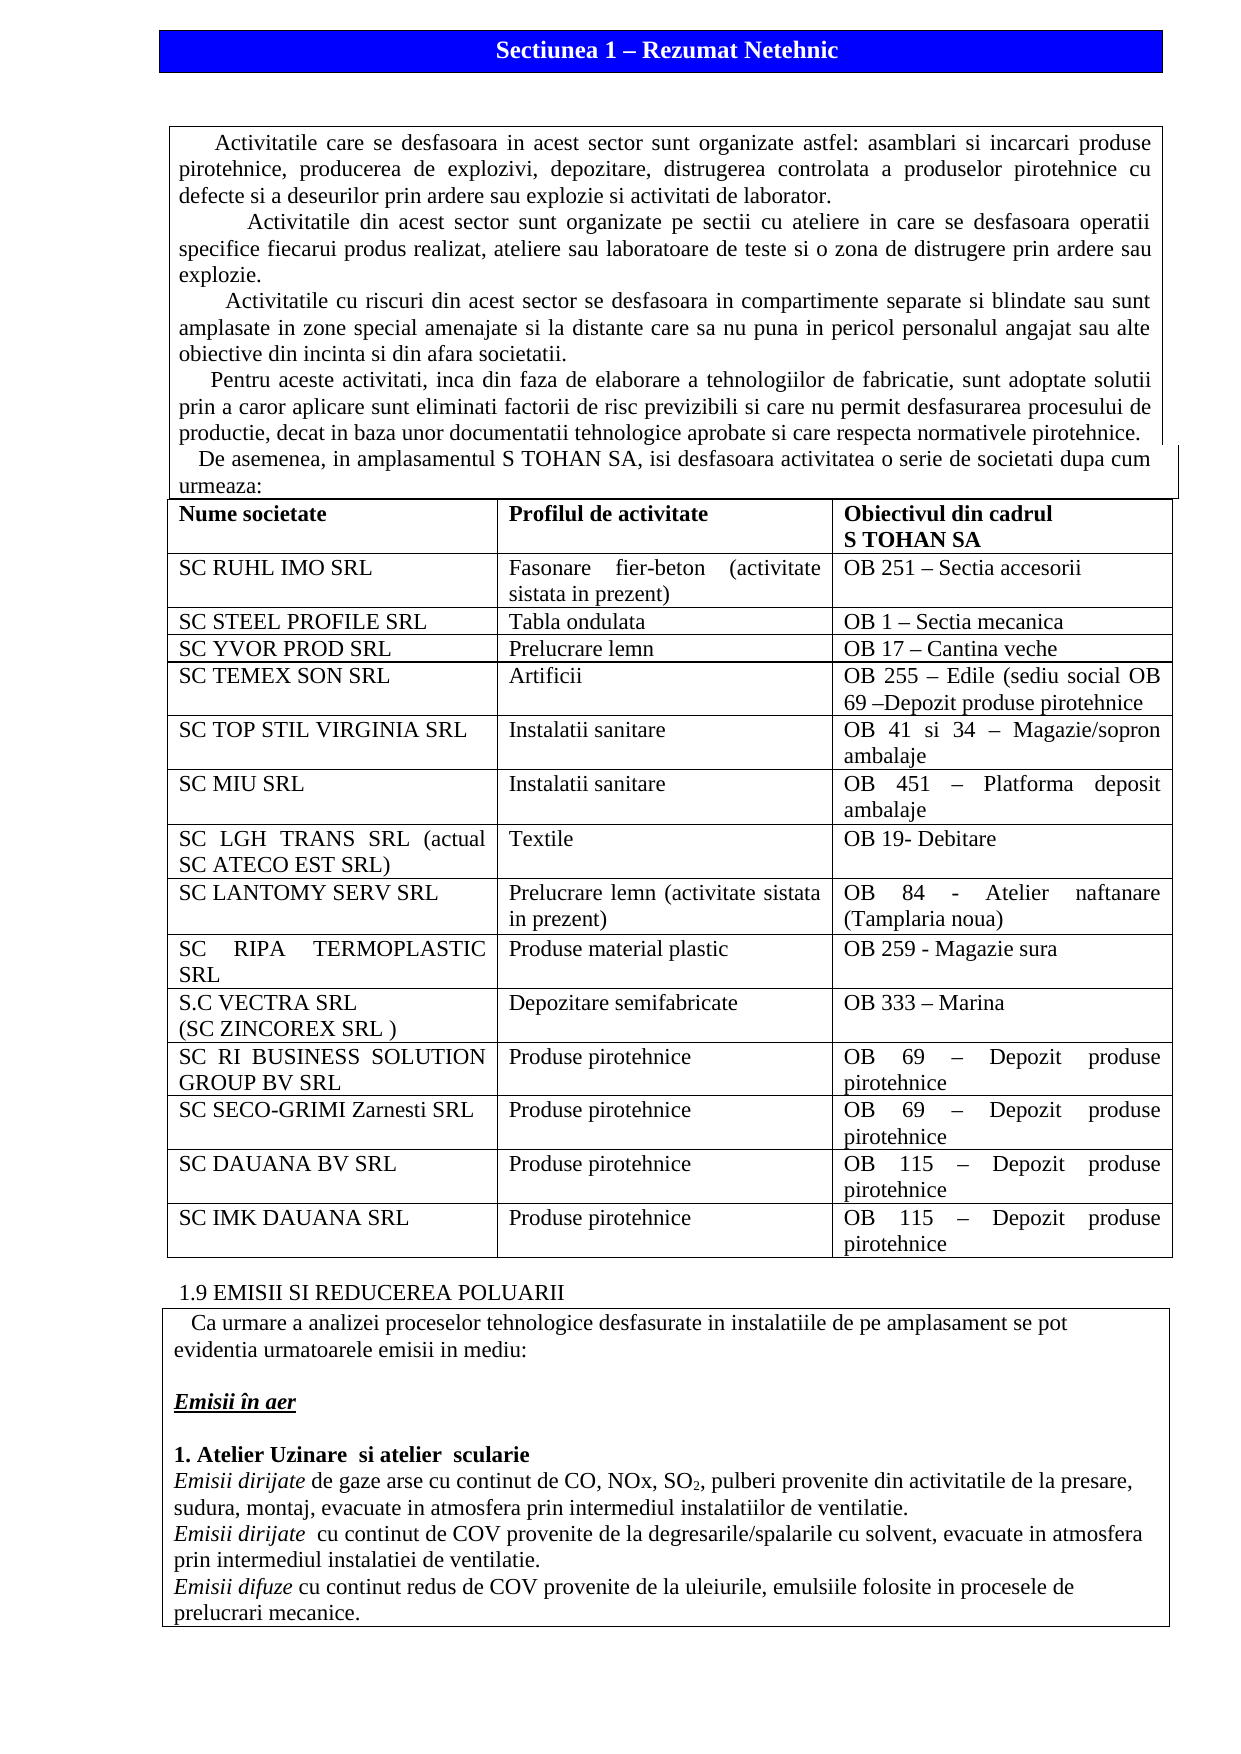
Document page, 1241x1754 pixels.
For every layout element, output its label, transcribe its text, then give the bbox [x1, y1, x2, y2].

table_cell Textile [498, 825, 832, 877]
table_cell OB 115 – Depozit produse pirotehnice [833, 1150, 1172, 1203]
table_cell OB 333 – Marina [833, 989, 1172, 1042]
table_cell S.C VECTRA SRL (SC ZINCOREX SRL ) [168, 989, 497, 1042]
table_cell Prelucrare lemn (activitate sistata in prezent) [498, 879, 832, 934]
table_cell Fasonare fier-beton (activitate sistata in prezent) [498, 554, 832, 607]
table_cell SC RUHL IMO SRL [168, 554, 497, 607]
text De asemenea, in amplasamentul S TOHAN SA, isi desfasoara activitatea o serie de societati dupa cum urmeaza: [170, 442, 1179, 498]
table_cell SC RIPA TERMOPLASTIC SRL [168, 935, 497, 988]
table_cell SC MIU SRL [168, 770, 497, 824]
table_cell OB 84 - Atelier naftanare (Tamplaria noua) [833, 879, 1172, 934]
table_cell Produse pirotehnice [498, 1096, 832, 1149]
table_cell Artificii [498, 663, 832, 715]
table_cell Produse pirotehnice [498, 1043, 832, 1095]
table_header Profilul de activitate [498, 500, 832, 553]
text Activitatile care se desfasoara in acest sector sunt organizate astfel: asamblari si incarcari produse pirotehnice, producerea de explozivi, depozitare, distrugerea controlata a produselor pirotehnice cu defecte si a deseurilor prin ardere sau explozie si activitati de laborator. [170, 127, 1162, 208]
table_cell OB 17 – Cantina veche [833, 635, 1172, 661]
table_cell SC TEMEX SON SRL [168, 663, 497, 715]
table_cell SC IMK DAUANA SRL [168, 1204, 497, 1257]
table_cell OB 1 – Sectia mecanica [833, 608, 1172, 634]
table_cell Instalatii sanitare [498, 716, 832, 769]
table_cell SC YVOR PROD SRL [168, 635, 497, 661]
table_cell Produse material plastic [498, 935, 832, 988]
table_cell Depozitare semifabricate [498, 989, 832, 1042]
table_cell OB 69 – Depozit produse pirotehnice [833, 1096, 1172, 1149]
table_cell OB 451 – Platforma deposit ambalaje [833, 770, 1172, 824]
table_cell OB 251 – Sectia accesorii [833, 554, 1172, 607]
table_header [163, 1309, 1169, 1626]
table_cell Prelucrare lemn [498, 635, 832, 661]
table_cell OB 69 – Depozit produse pirotehnice [833, 1043, 1172, 1095]
table_cell SC TOP STIL VIRGINIA SRL [168, 716, 497, 769]
table_cell Produse pirotehnice [498, 1204, 832, 1257]
table_cell OB 41 si 34 – Magazie/sopron ambalaje [833, 716, 1172, 769]
table_cell SC DAUANA BV SRL [168, 1150, 497, 1203]
table_cell SC LGH TRANS SRL (actual SC ATECO EST SRL) [168, 825, 497, 877]
table_cell SC SECO-GRIMI Zarnesti SRL [168, 1096, 497, 1149]
text 1.9 EMISII SI REDUCEREA POLUARII [178, 1278, 1153, 1305]
text Activitatile cu riscuri din acest sector se desfasoara in compartimente separate si blindate sau sunt amplasate in zone special amenajate si la distante care sa nu puna in pericol personalul angajat sau alte obiective din incinta si din afara societatii. [178, 287, 1153, 366]
text Pentru aceste activitati, inca din faza de elaborare a tehnologiilor de fabricatie, sunt adoptate solutii prin a caror aplicare sunt eliminati factorii de risc previzibili si care nu permit desfasurarea procesului de productie, decat in baza unor documentatii tehnologice aprobate si care respecta normativele pirotehnice. [178, 366, 1153, 442]
table_cell OB 115 – Depozit produse pirotehnice [833, 1204, 1172, 1257]
table_cell OB 255 – Edile (sediu social OB 69 –Depozit produse pirotehnice [833, 663, 1172, 715]
table_cell OB 259 - Magazie sura [833, 935, 1172, 988]
table_cell Instalatii sanitare [498, 770, 832, 824]
table_header Nume societate [168, 500, 497, 553]
table_cell SC STEEL PROFILE SRL [168, 608, 497, 634]
table_header Obiectivul din cadrul S TOHAN SA [833, 500, 1172, 553]
table_cell Produse pirotehnice [498, 1150, 832, 1203]
table_cell SC RI BUSINESS SOLUTION GROUP BV SRL [168, 1043, 497, 1095]
table_cell OB 19- Debitare [833, 825, 1172, 877]
text Activitatile din acest sector sunt organizate pe sectii cu ateliere in care se desfasoara operatii specifice fiecarui produs realizat, ateliere sau laboratoare de teste si o zona de distrugere prin ardere sau explozie. [178, 208, 1153, 287]
table_cell SC LANTOMY SERV SRL [168, 879, 497, 934]
table_cell Tabla ondulata [498, 608, 832, 634]
